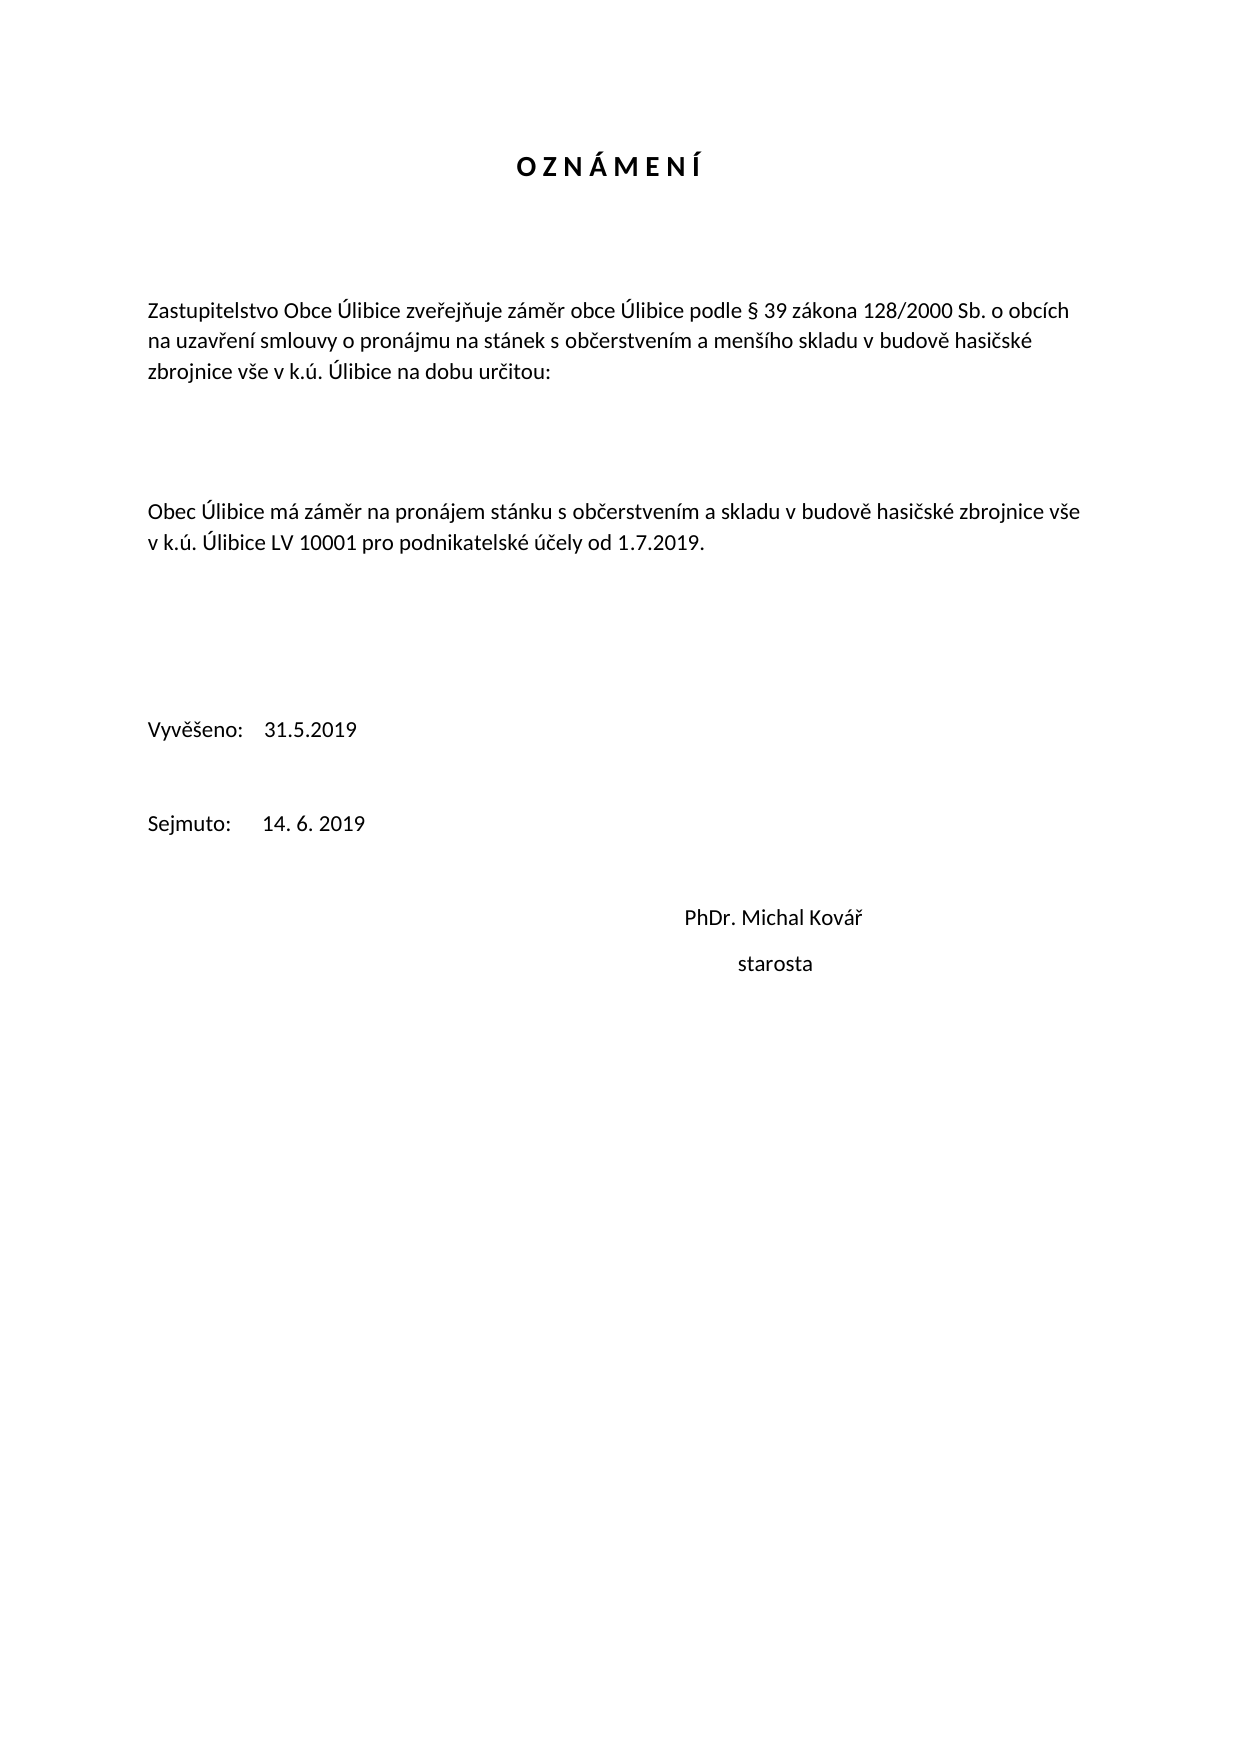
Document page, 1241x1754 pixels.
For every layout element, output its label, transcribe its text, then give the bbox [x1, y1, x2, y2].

text Sejmuto: 14. 6. 2019 [148, 809, 1093, 837]
text Zastupitelstvo Obce Úlibice zveřejňuje záměr obce Úlibice podle § 39 zákona 128/2000 Sb. o obcích na uzavření smlouvy o pronájmu na stánek s občerstvením a menšího skladu v budově hasičské zbrojnice vše v k.ú. Úlibice na dobu určitou: [148, 296, 1093, 385]
text O Z N Á M E N Í [443, 148, 1093, 183]
text starosta [664, 949, 1093, 978]
text Vyvěšeno: 31.5.2019 [148, 715, 1093, 743]
text PhDr. Michal Kovář [148, 903, 1093, 931]
text Obec Úlibice má záměr na pronájem stánku s občerstvením a skladu v budově hasičské zbrojnice vše v k.ú. Úlibice LV 10001 pro podnikatelské účely od 1.7.2019. [148, 497, 1093, 556]
